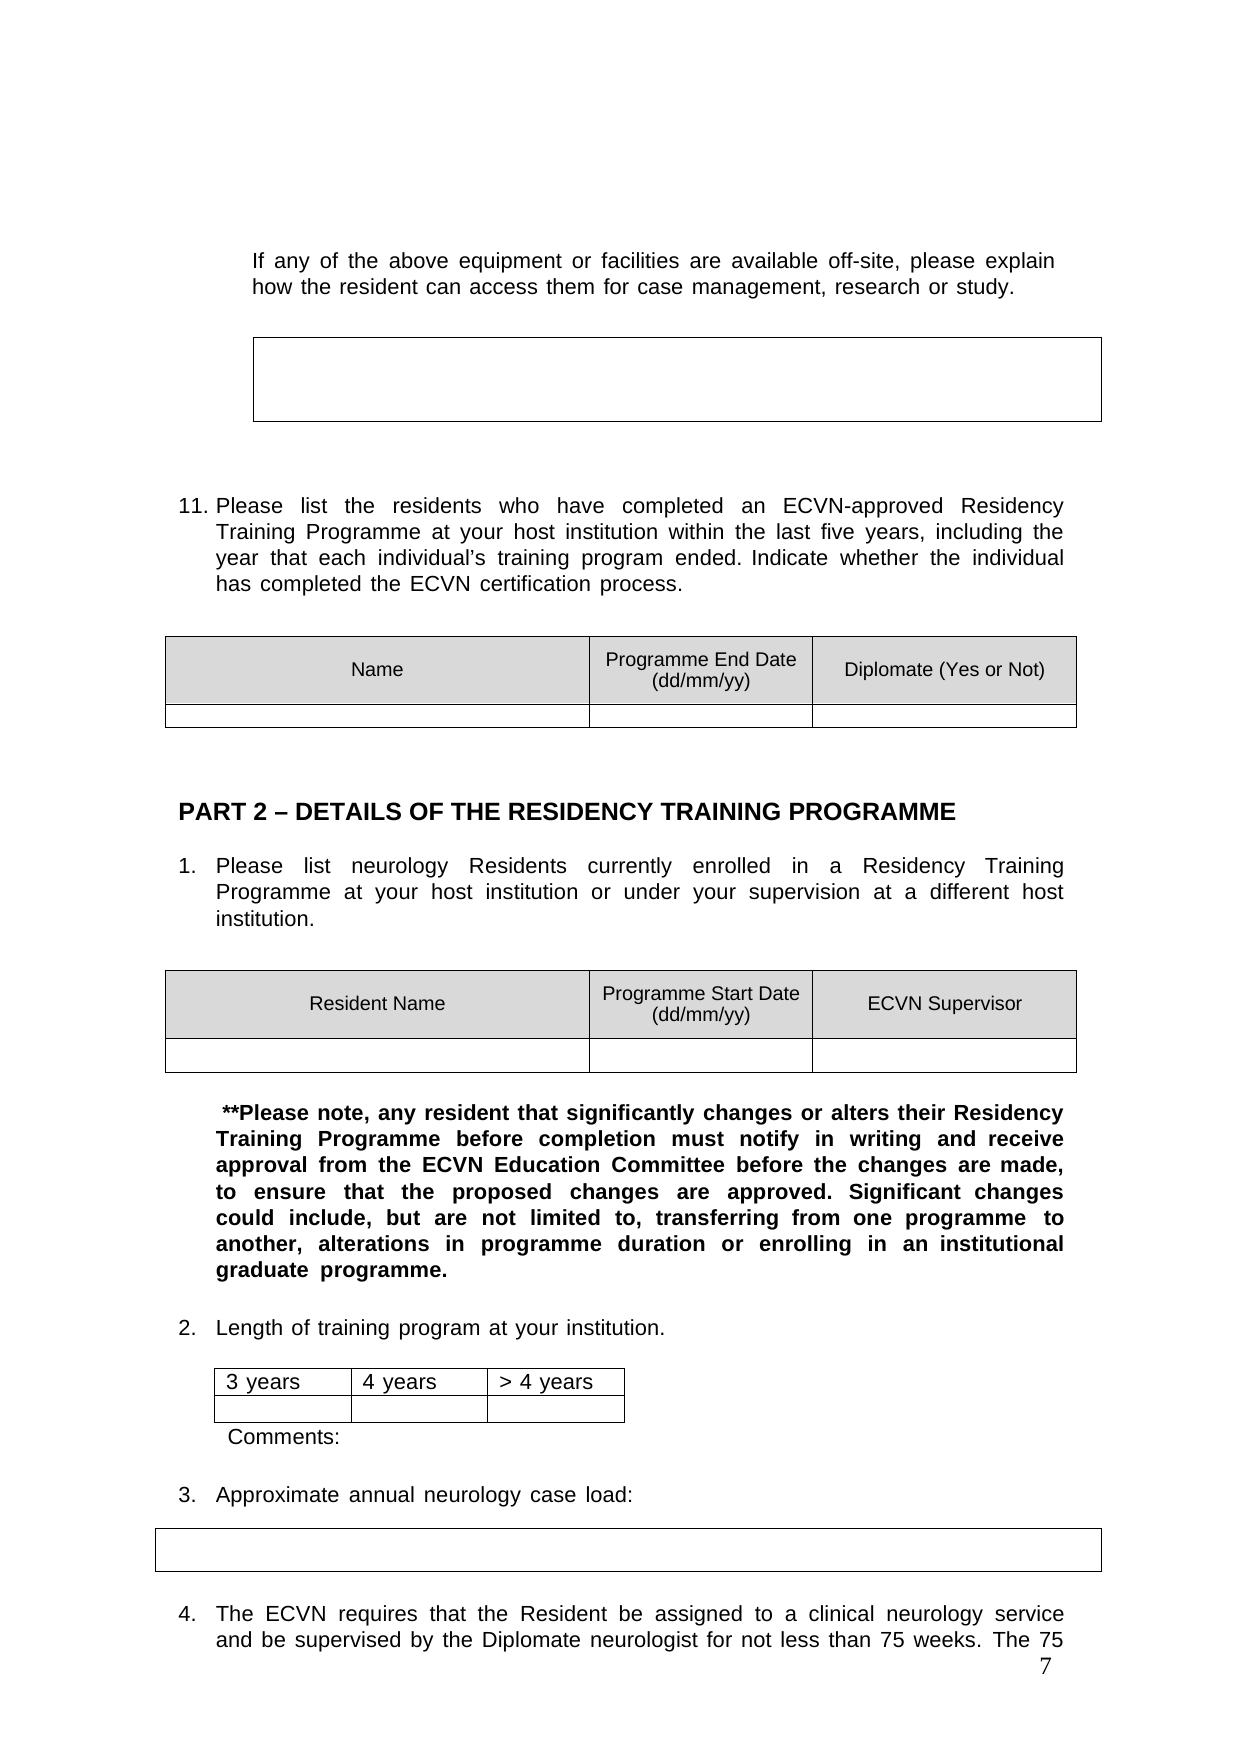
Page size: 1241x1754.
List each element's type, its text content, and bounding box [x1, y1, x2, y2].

table_header > 4 years [488, 1369, 624, 1394]
table_header [254, 338, 1101, 421]
table_header Programme End Date (dd/mm/yy) [590, 637, 812, 703]
table_header Resident Name [166, 971, 589, 1038]
table_cell [590, 1039, 812, 1072]
table_cell [352, 1396, 487, 1422]
table_cell [590, 705, 812, 727]
table_header Name [166, 637, 589, 703]
list Approximate annual neurology case load: [178, 1482, 1090, 1507]
list Please list neurology Residents currently enrolled in a Residency Training Programme at your host institution or under your supervision at a different host institution. [178, 853, 1064, 931]
table_cell [166, 1039, 589, 1072]
list Please list the residents who have completed an ECVN-approved Residency Training Programme at your host institution within the last five years, including the year that each individual’s training program ended. Indicate whether the individual has completed the ECVN certification process. [178, 493, 1064, 596]
table_cell [166, 705, 589, 727]
text If any of the above equipment or facilities are available off-site, please explain how the resident can access them for case management, research or study. [252, 247, 1064, 299]
table_cell [215, 1396, 351, 1422]
table_header 4 years [352, 1369, 487, 1394]
table_header Diplomate (Yes or Not) [813, 637, 1076, 703]
subtitle PART 2 – DETAILS OF THE RESIDENCY TRAINING PROGRAMME [178, 797, 1090, 826]
table_header Programme Start Date (dd/mm/yy) [590, 971, 812, 1038]
table_cell [813, 705, 1076, 727]
table_cell [488, 1396, 624, 1422]
table_cell [813, 1039, 1076, 1072]
text Comments: [227, 1423, 1090, 1449]
table_header ECVN Supervisor [813, 971, 1076, 1038]
table_header 3 years [215, 1369, 351, 1394]
text **Please note, any resident that significantly changes or alters their Residency Training Programme before completion must notify in writing and receive approval from the ECVN Education Committee before the changes are made, to ensure that the proposed changes are approved. Significant changes could include, but are not limited to, transferring from one programme to another, alterations in programme duration or enrolling in an institutional graduate programme. [216, 1100, 1064, 1282]
table_header [156, 1529, 1101, 1571]
list Length of training program at your institution. [178, 1315, 1090, 1340]
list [178, 1601, 1064, 1652]
